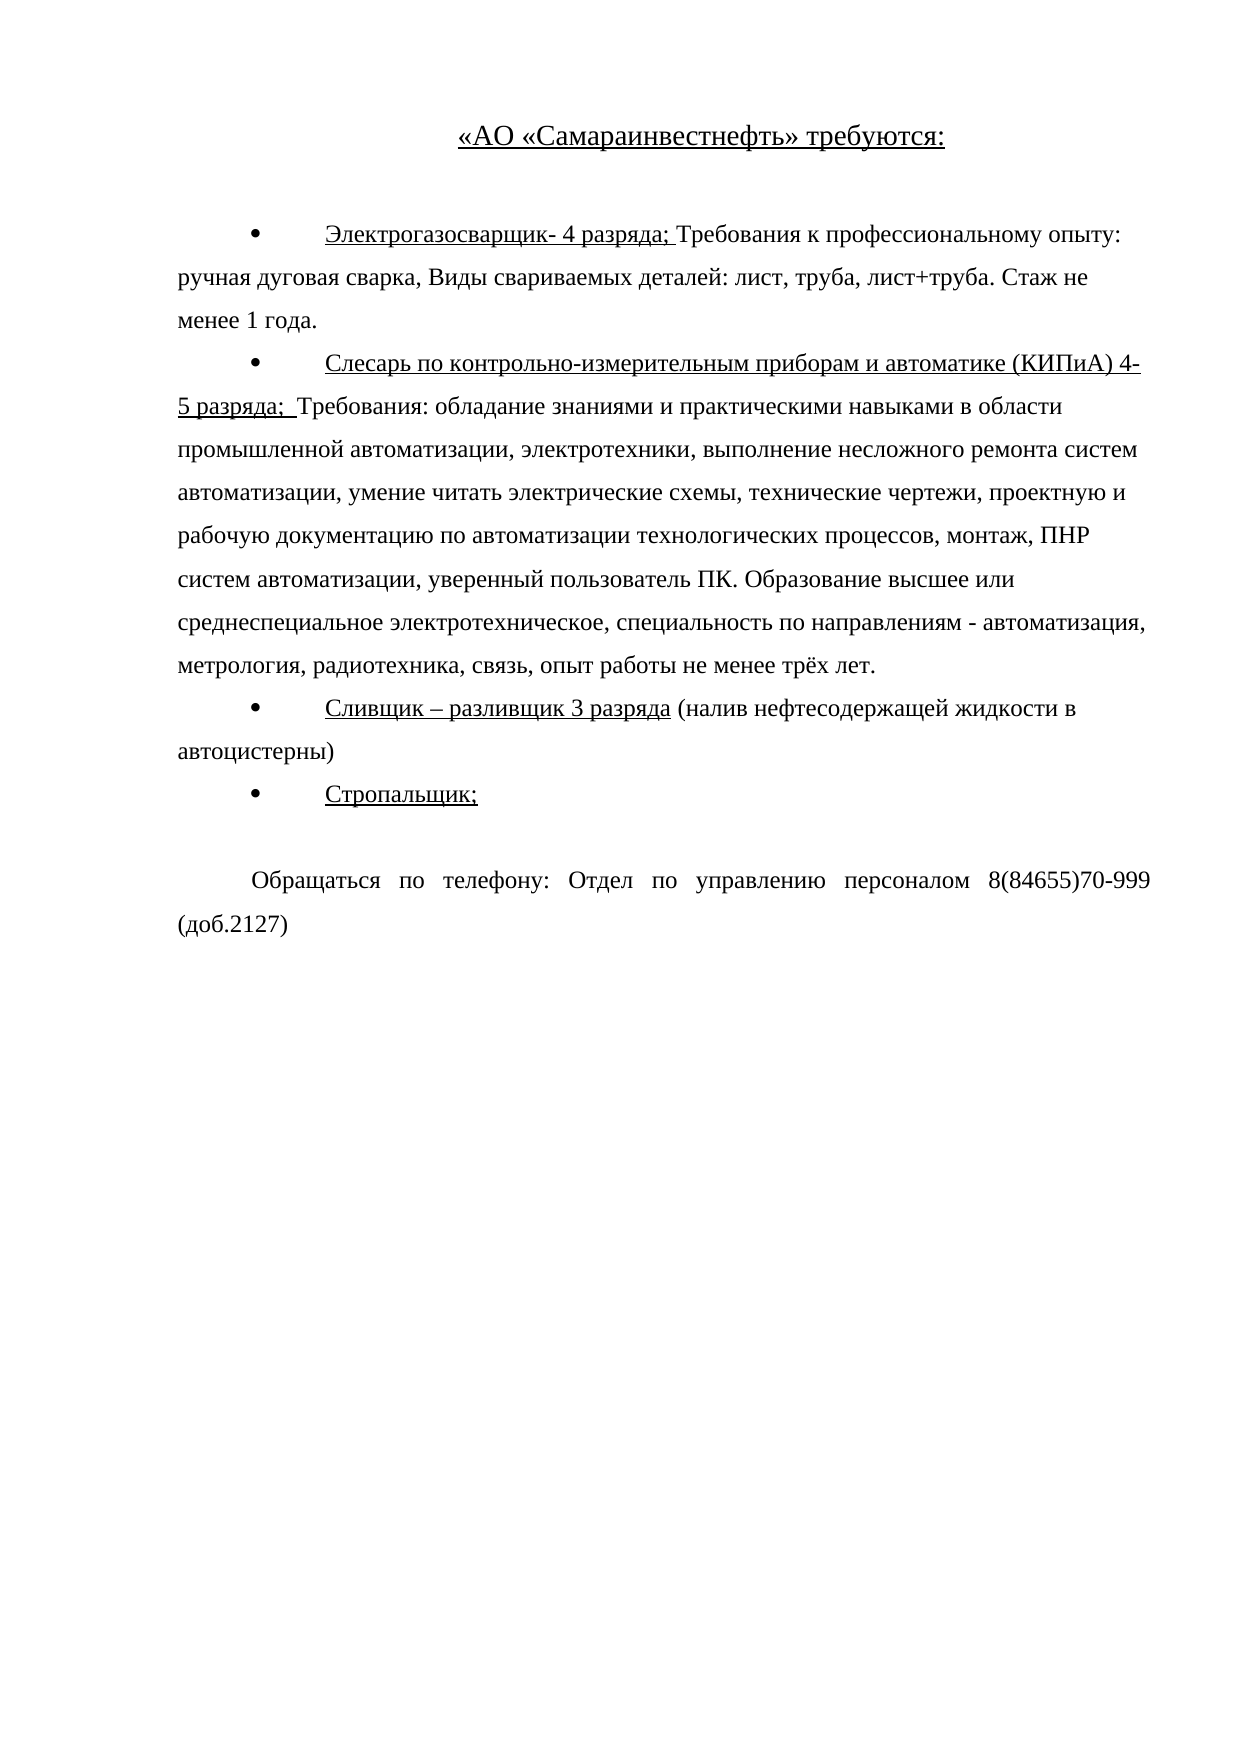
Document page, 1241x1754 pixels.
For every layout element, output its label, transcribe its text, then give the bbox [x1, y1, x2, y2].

list Электрогазосварщик- 4 разряда; Требования к профессиональному опыту: ручная дуговая сварка, Виды свариваемых деталей: лист, труба, лист+труба. Стаж не менее 1 года. [177, 219, 1152, 334]
text Обращаться по телефону: Отдел по управлению персоналом 8(84655)70-999 (доб.2127) [177, 866, 1152, 937]
list Сливщик – разливщик 3 разряда (налив нефтесодержащей жидкости в автоцистерны) [177, 693, 1152, 765]
list Стропальщик; [177, 779, 1152, 808]
text «АО «Самараинвестнефть» требуются: [177, 118, 1152, 152]
list Слесарь по контрольно-измерительным приборам и автоматике (КИПиА) 4-5 разряда; Требования: обладание знаниями и практическими навыками в области промышленной автоматизации, электротехники, выполнение несложного ремонта систем автоматизации, умение читать электрические схемы, технические чертежи, проектную и рабочую документацию по автоматизации технологических процессов, монтаж, ПНР систем автоматизации, уверенный пользователь ПК. Образование высшее или среднеспециальное электротехническое, специальность по направлениям - автоматизация, метрология, радиотехника, связь, опыт работы не менее трёх лет. [177, 348, 1152, 679]
